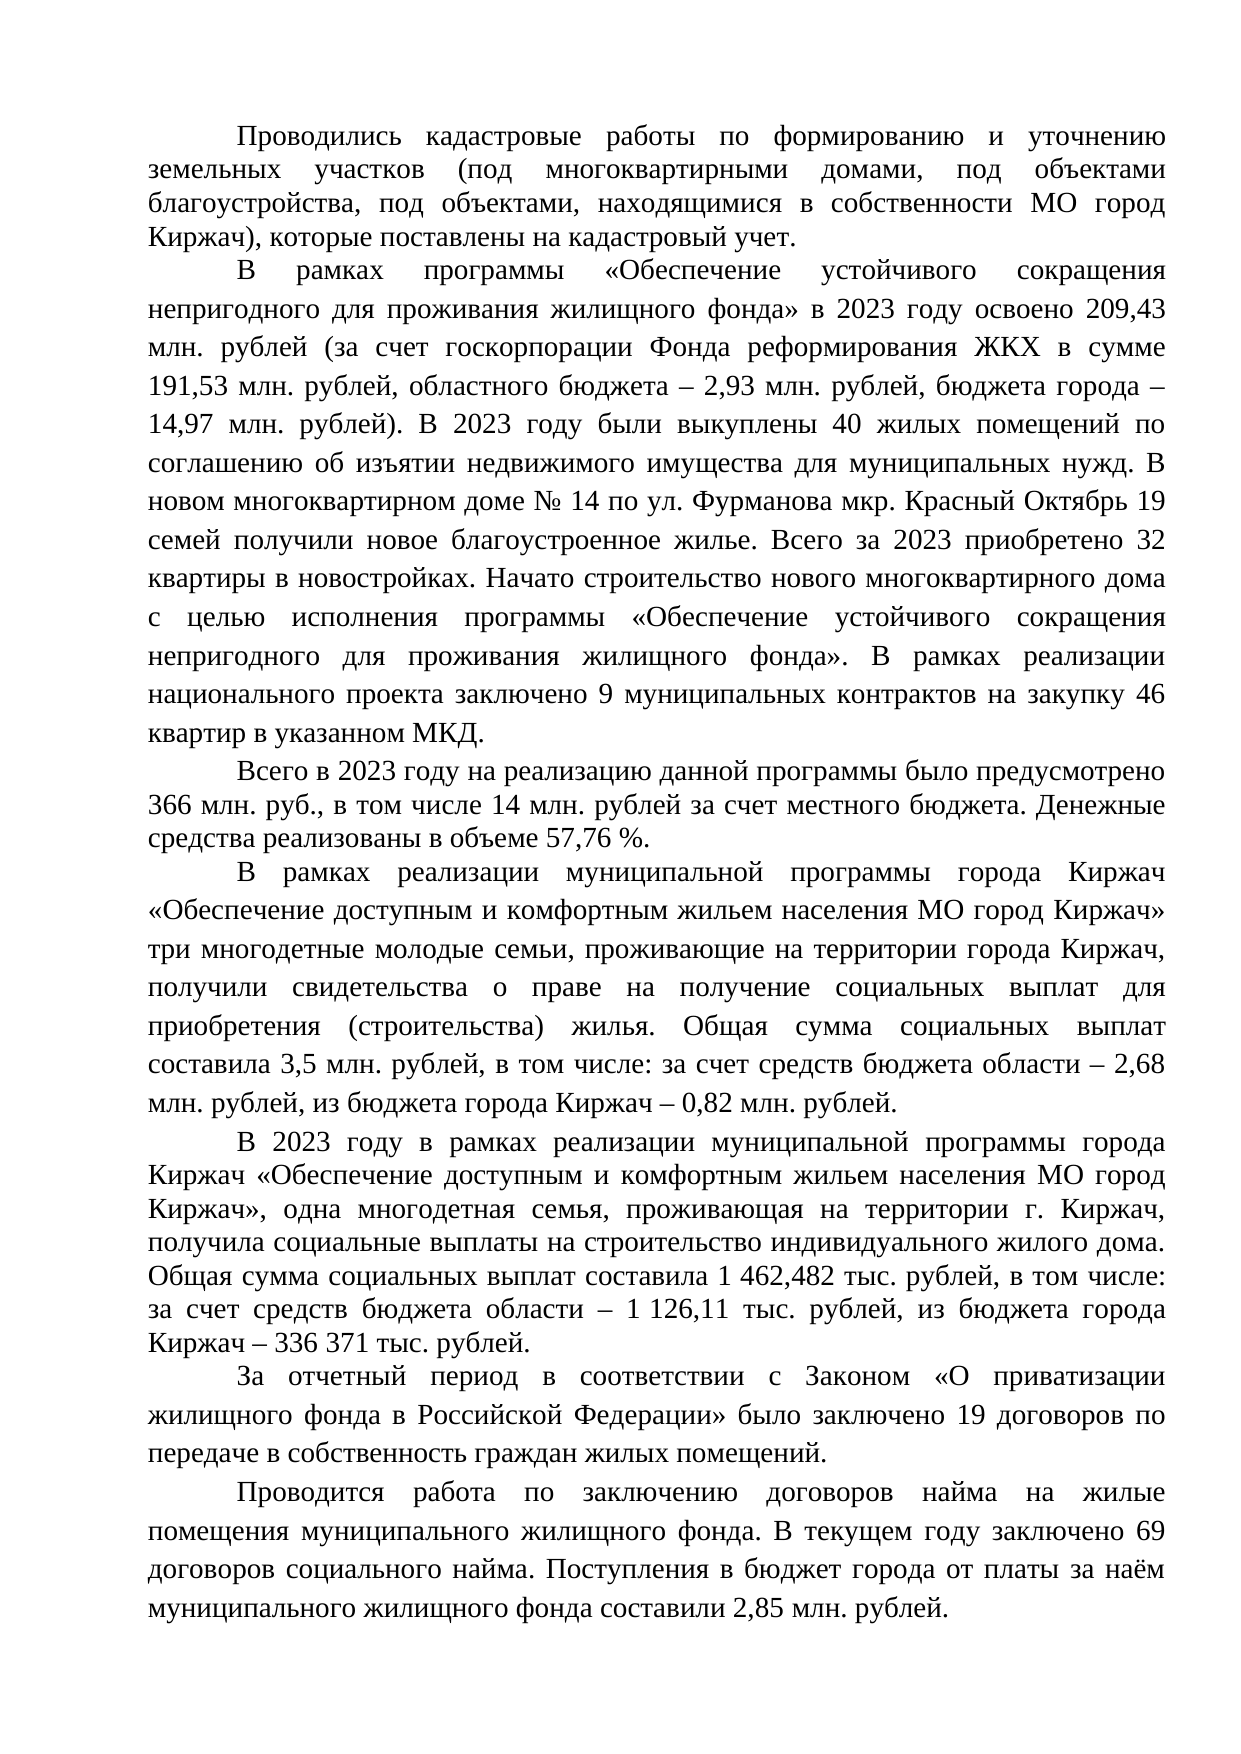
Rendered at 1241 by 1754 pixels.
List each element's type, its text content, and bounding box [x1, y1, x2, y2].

text Проводится работа по заключению договоров найма на жилые помещения муниципального жилищного фонда. В текущем году заключено 69 договоров социального найма. Поступления в бюджет города от платы за наём муниципального жилищного фонда составили 2,85 млн. рублей. [148, 1474, 1167, 1623]
text Всего в 2023 году на реализацию данной программы было предусмотрено 366 млн. руб., в том числе 14 млн. рублей за счет местного бюджета. Денежные средства реализованы в объеме 57,76 %. [148, 753, 1167, 854]
text Проводились кадастровые работы по формированию и уточнению земельных участков (под многоквартирными домами, под объектами благоустройства, под объектами, находящимися в собственности МО город Киржач), которые поставлены на кадастровый учет. [148, 118, 1167, 252]
text В рамках программы «Обеспечение устойчивого сокращения непригодного для проживания жилищного фонда» в 2023 году освоено 209,43 млн. рублей (за счет госкорпорации Фонда реформирования ЖКХ в сумме 191,53 млн. рублей, областного бюджета – 2,93 млн. рублей, бюджета города – 14,97 млн. рублей). В 2023 году были выкуплены 40 жилых помещений по соглашению об изъятии недвижимого имущества для муниципальных нужд. В новом многоквартирном доме № 14 по ул. Фурманова мкр. Красный Октябрь 19 семей получили новое благоустроенное жилье. Всего за 2023 приобретено 32 квартиры в новостройках. Начато строительство нового многоквартирного дома с целью исполнения программы «Обеспечение устойчивого сокращения непригодного для проживания жилищного фонда». В рамках реализации национального проекта заключено 9 муниципальных контрактов на закупку 46 квартир в указанном МКД. [148, 252, 1167, 748]
text За отчетный период в соответствии с Законом «О приватизации жилищного фонда в Российской Федерации» было заключено 19 договоров по передаче в собственность граждан жилых помещений. [148, 1358, 1167, 1469]
text В рамках реализации муниципальной программы города Киржач «Обеспечение доступным и комфортным жильем населения МО город Киржач» три многодетные молодые семьи, проживающие на территории города Киржач, получили свидетельства о праве на получение социальных выплат для приобретения (строительства) жилья. Общая сумма социальных выплат составила 3,5 млн. рублей, в том числе: за счет средств бюджета области – 2,68 млн. рублей, из бюджета города Киржач – 0,82 млн. рублей. [148, 854, 1167, 1119]
text В 2023 году в рамках реализации муниципальной программы города Киржач «Обеспечение доступным и комфортным жильем населения МО город Киржач», одна многодетная семья, проживающая на территории г. Киржач, получила социальные выплаты на строительство индивидуального жилого дома. Общая сумма социальных выплат составила 1 462,482 тыс. рублей, в том числе: за счет средств бюджета области – 1 126,11 тыс. рублей, из бюджета города Киржач – 336 371 тыс. рублей. [148, 1124, 1167, 1358]
